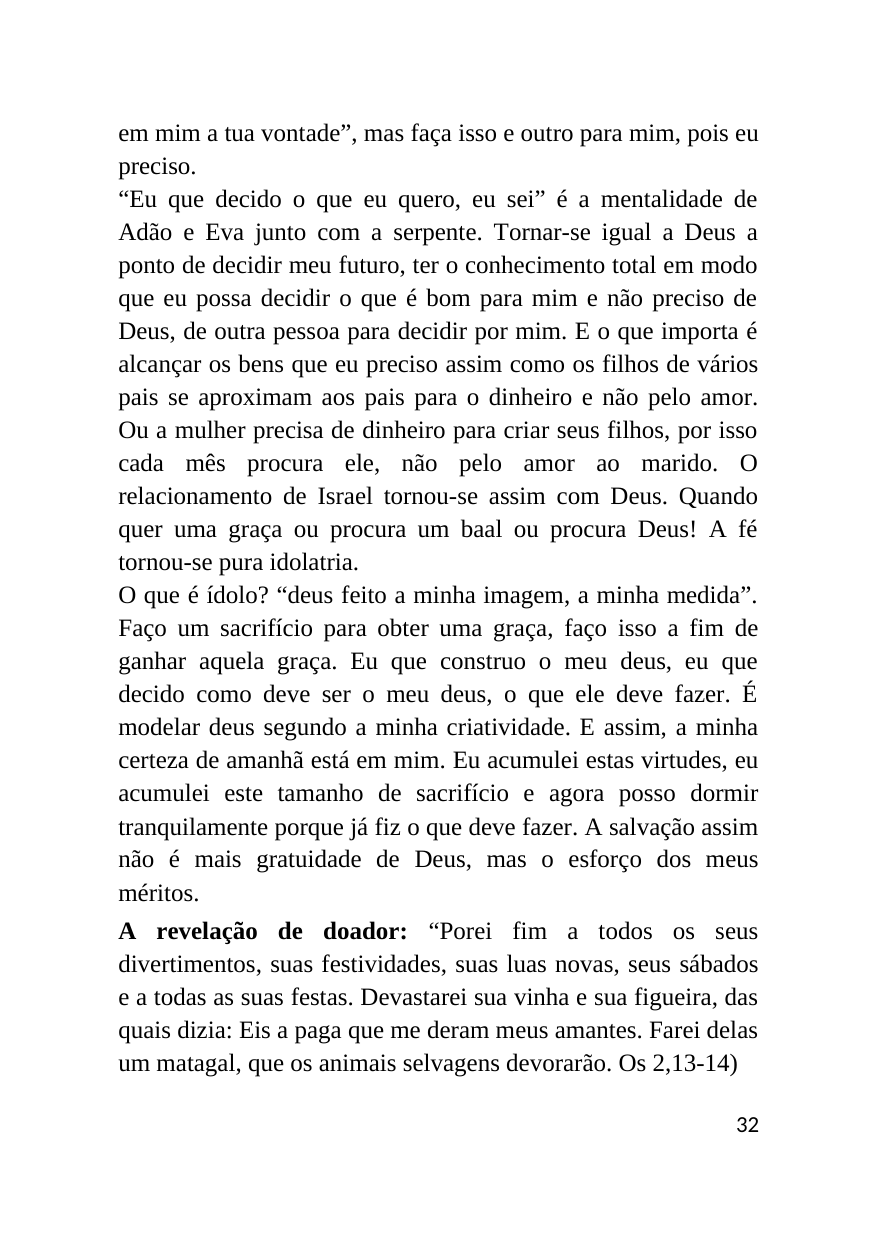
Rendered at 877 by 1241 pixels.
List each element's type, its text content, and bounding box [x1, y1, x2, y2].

text “Eu que decido o que eu quero, eu sei” é a mentalidade de Adão e Eva junto com a serpente. Tornar-se igual a Deus a ponto de decidir meu futuro, ter o conhecimento total em modo que eu possa decidir o que é bom para mim e não preciso de Deus, de outra pessoa para decidir por mim. E o que importa é alcançar os bens que eu preciso assim como os filhos de vários pais se aproximam aos pais para o dinheiro e não pelo amor. Ou a mulher precisa de dinheiro para criar seus filhos, por isso cada mês procura ele, não pelo amor ao marido. O relacionamento de Israel tornou-se assim com Deus. Quando quer uma graça ou procura um baal ou procura Deus! A fé tornou-se pura idolatria. [118, 184, 759, 576]
text A revelação de doador: “Porei fim a todos os seus divertimentos, suas festividades, suas luas novas, seus sábados e a todas as suas festas. Devastarei sua vinha e sua figueira, das quais dizia: Eis a paga que me deram meus amantes. Farei delas um matagal, que os animais selvagens devorarão. Os 2,13-14) [118, 916, 759, 1077]
text O que é ídolo? “deus feito a minha imagem, a minha medida”. Faço um sacrifício para obter uma graça, faço isso a fim de ganhar aquela graça. Eu que construo o meu deus, eu que decido como deve ser o meu deus, o que ele deve fazer. É modelar deus segundo a minha criatividade. E assim, a minha certeza de amanhã está em mim. Eu acumulei estas virtudes, eu acumulei este tamanho de sacrifício e agora posso dormir tranquilamente porque já fiz o que deve fazer. A salvação assim não é mais gratuidade de Deus, mas o esforço dos meus méritos. [118, 580, 759, 906]
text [118, 118, 759, 180]
